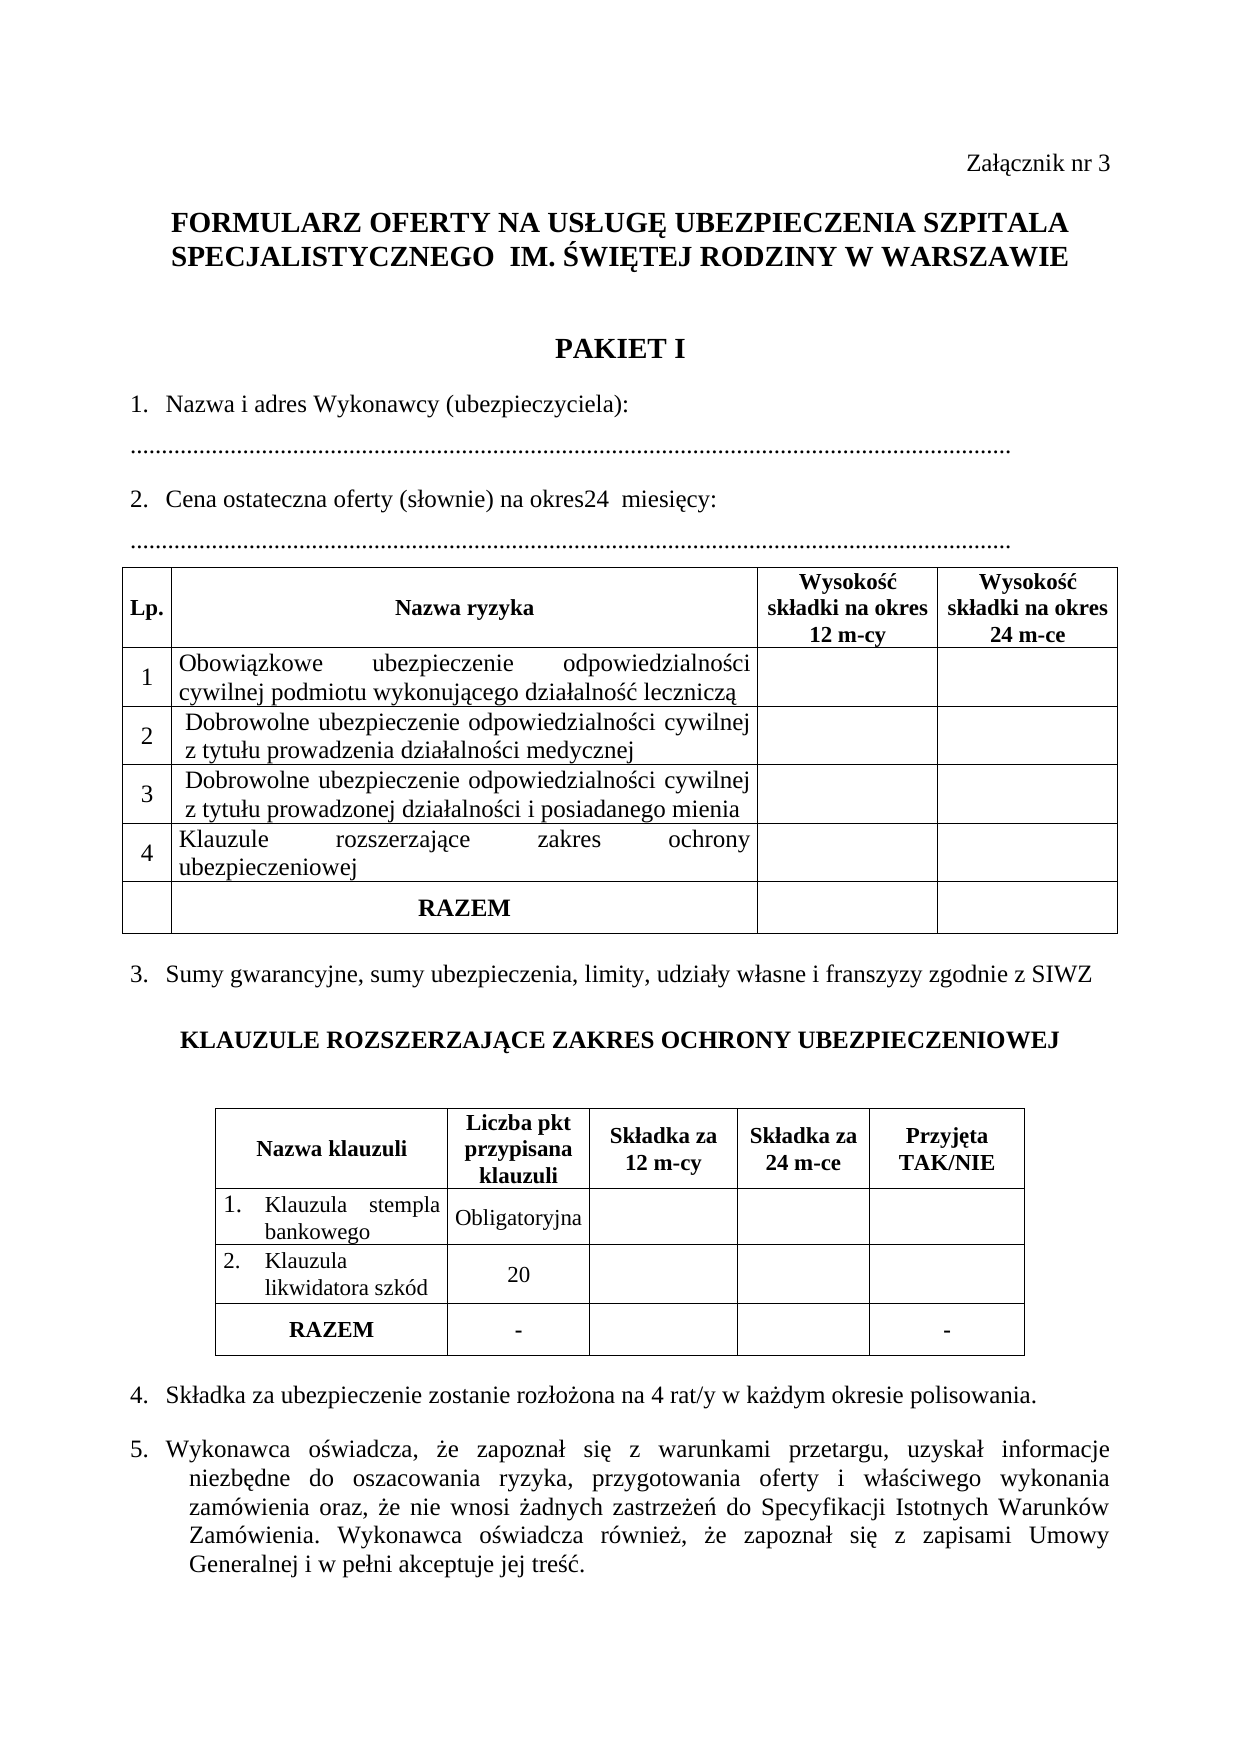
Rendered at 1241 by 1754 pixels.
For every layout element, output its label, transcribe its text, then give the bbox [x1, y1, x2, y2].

table_cell 2 [123, 707, 171, 764]
table_cell - [448, 1304, 589, 1354]
table_cell [938, 882, 1117, 933]
table_cell [758, 648, 937, 706]
table_cell 3 [123, 765, 171, 823]
table_cell [123, 882, 171, 933]
text PAKIET I [130, 331, 1110, 364]
text ............................................................................................................................................. [130, 526, 1110, 554]
table_cell 1 [123, 648, 171, 706]
list Składka za ubezpieczenie zostanie rozłożona na 4 rat/y w każdym okresie polisowania. [130, 1381, 1110, 1409]
list Sumy gwarancyjne, sumy ubezpieczenia, limity, udziały własne i franszyzy zgodnie z SIWZ [130, 959, 1110, 988]
table_cell [738, 1245, 869, 1302]
table_cell Dobrowolne ubezpieczenie odpowiedzialności cywilnej z tytułu prowadzenia działalności medycznej [172, 707, 757, 764]
table_cell [938, 648, 1117, 706]
table_cell RAZEM [172, 882, 757, 933]
table_header Liczba pkt przypisana klauzuli [448, 1109, 589, 1188]
text FORMULARZ OFERTY NA USŁUGĘ UBEZPIECZENIA SZPITALA SPECJALISTYCZNEGO IM. ŚWIĘTEJ RODZINY W WARSZAWIE [130, 205, 1110, 272]
table_cell [758, 707, 937, 764]
text KLAUZULE ROZSZERZAJĄCE ZAKRES OCHRONY UBEZPIECZENIOWEJ [130, 1026, 1110, 1083]
table_cell Obligatoryjna [448, 1189, 589, 1244]
table_cell [938, 824, 1117, 881]
table_header Przyjęta TAK/NIE [870, 1109, 1024, 1188]
table_header Lp. [123, 568, 171, 647]
table_cell [870, 1189, 1024, 1244]
list Cena ostateczna oferty (słownie) na okres24 miesięcy: [130, 484, 1110, 513]
table_cell [738, 1189, 869, 1244]
table_cell [590, 1189, 737, 1244]
table_cell [758, 824, 937, 881]
table_cell [870, 1245, 1024, 1302]
table_header Nazwa ryzyka [172, 568, 757, 647]
table_cell 20 [448, 1245, 589, 1302]
list Nazwa i adres Wykonawcy (ubezpieczyciela): [130, 389, 1110, 418]
table_cell Klauzula likwidatora szkód [216, 1245, 447, 1302]
list Wykonawca oświadcza, że zapoznał się z warunkami przetargu, uzyskał informacje niezbędne do oszacowania ryzyka, przygotowania oferty i właściwego wykonania zamówienia oraz, że nie wnosi żadnych zastrzeżeń do Specyfikacji Istotnych Warunków Zamówienia. Wykonawca oświadcza również, że zapoznał się z zapisami Umowy Generalnej i w pełni akceptuje jej treść. [130, 1434, 1110, 1578]
table_cell [590, 1304, 737, 1354]
table_cell [938, 707, 1117, 764]
table_cell [938, 765, 1117, 823]
table_cell Klauzula stempla bankowego [216, 1189, 447, 1244]
text Załącznik nr 3 [130, 148, 1110, 176]
table_cell Obowiązkowe ubezpieczenie odpowiedzialności cywilnej podmiotu wykonującego działalność leczniczą [172, 648, 757, 706]
table_cell [758, 882, 937, 933]
table_cell Klauzule rozszerzające zakres ochrony ubezpieczeniowej [172, 824, 757, 881]
table_cell - [870, 1304, 1024, 1354]
table_header Wysokość składki na okres 12 m-cy [758, 568, 937, 647]
table_cell [590, 1245, 737, 1302]
text ............................................................................................................................................. [130, 431, 1110, 459]
table_cell [758, 765, 937, 823]
table_cell Dobrowolne ubezpieczenie odpowiedzialności cywilnej z tytułu prowadzonej działalności i posiadanego mienia [172, 765, 757, 823]
table_header Składka za 24 m-ce [738, 1109, 869, 1188]
table_header Nazwa klauzuli [216, 1109, 447, 1188]
table_cell [738, 1304, 869, 1354]
table_header Wysokość składki na okres 24 m-ce [938, 568, 1117, 647]
table_header Składka za 12 m-cy [590, 1109, 737, 1188]
table_cell RAZEM [216, 1304, 447, 1354]
table_cell 4 [123, 824, 171, 881]
